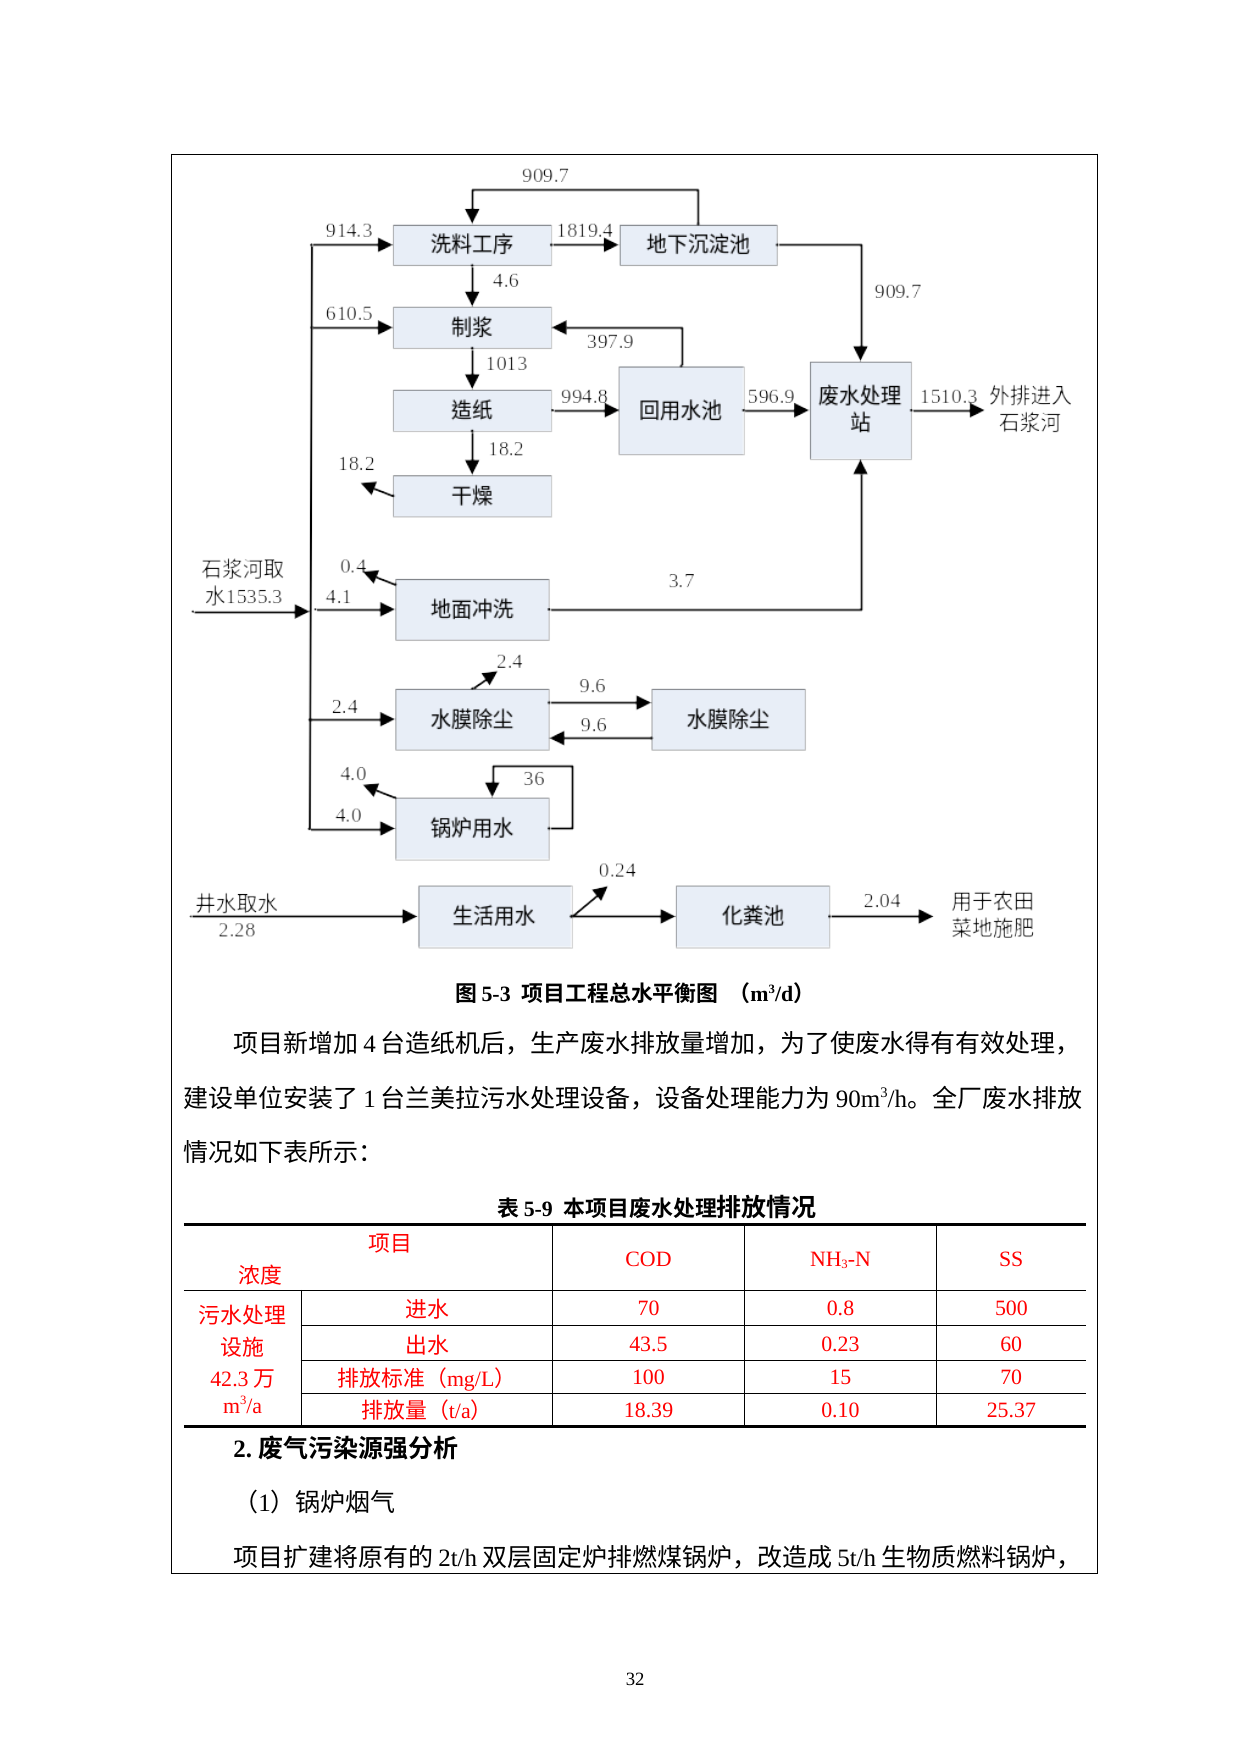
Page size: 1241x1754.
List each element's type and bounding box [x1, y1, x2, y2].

table_header [172, 155, 1097, 1573]
